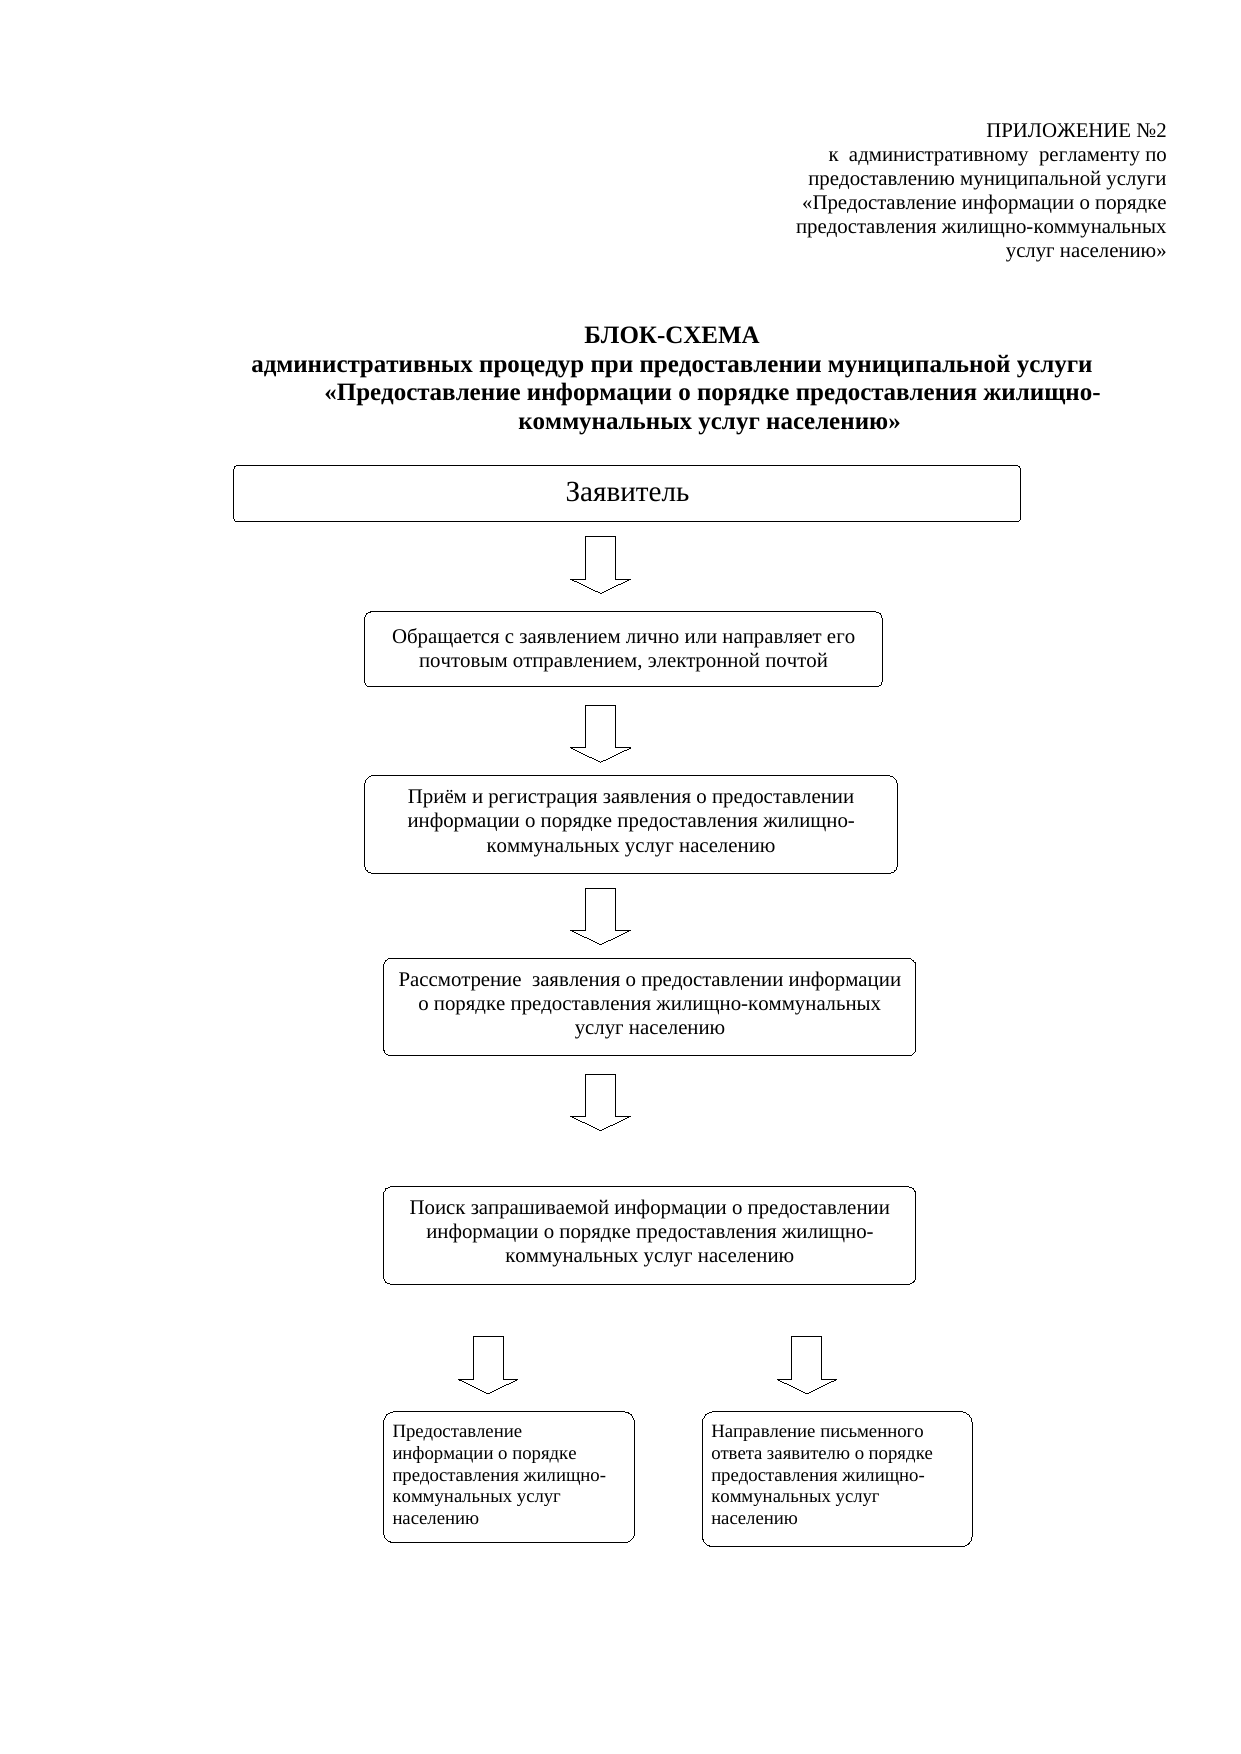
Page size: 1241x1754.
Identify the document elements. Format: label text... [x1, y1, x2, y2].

text услуг населению» [693, 238, 1167, 262]
text ПРИЛОЖЕНИЕ №2 [693, 118, 1167, 142]
text «Предоставление информации о порядке предоставления жилищно-коммунальных услуг населению» [252, 377, 1167, 435]
text к административному регламенту по предоставлению муниципальной услуги [693, 142, 1167, 190]
text «Предоставление информации о порядке [693, 190, 1167, 214]
text БЛОК-СХЕМА [177, 320, 1167, 349]
text административных процедур при предоставлении муниципальной услуги [177, 349, 1167, 377]
text предоставления жилищно-коммунальных [693, 214, 1167, 238]
